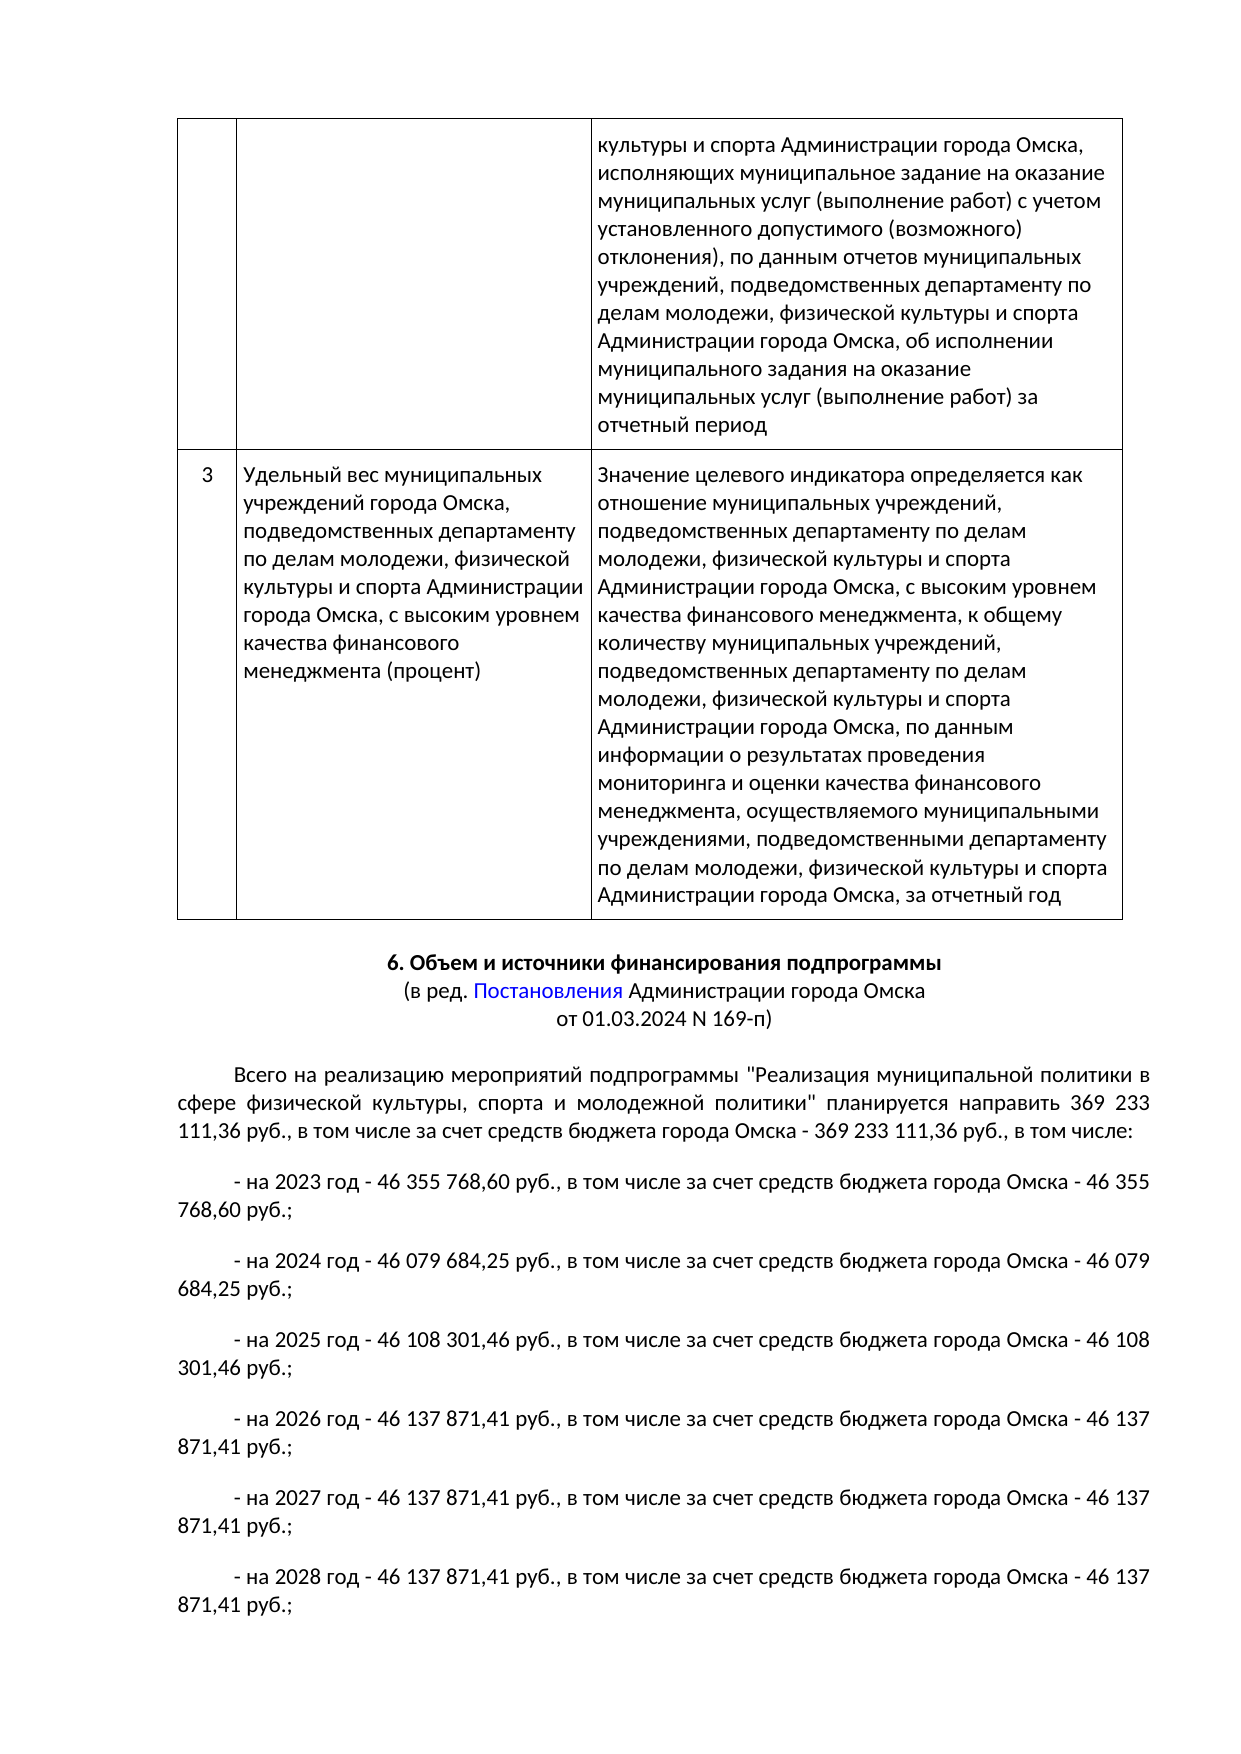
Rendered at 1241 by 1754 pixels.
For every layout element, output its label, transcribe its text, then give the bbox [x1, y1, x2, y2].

text от 01.03.2024 N 169-п) [177, 1004, 1152, 1032]
text - на 2026 год - 46 137 871,41 руб., в том числе за счет средств бюджета города Омска - 46 137 871,41 руб.; [177, 1404, 1152, 1460]
text Всего на реализацию мероприятий подпрограммы "Реализация муниципальной политики в сфере физической культуры, спорта и молодежной политики" планируется направить 369 233 111,36 руб., в том числе за счет средств бюджета города Омска - 369 233 111,36 руб., в том числе: [177, 1060, 1152, 1144]
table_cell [592, 119, 1122, 449]
table_cell Значение целевого индикатора определяется как отношение муниципальных учреждений, подведомственных департаменту по делам молодежи, физической культуры и спорта Администрации города Омска, с высоким уровнем качества финансового менеджмента, к общему количеству муниципальных учреждений, подведомственных департаменту по делам молодежи, физической культуры и спорта Администрации города Омска, по данным информации о результатах проведения мониторинга и оценки качества финансового менеджмента, осуществляемого муниципальными учреждениями, подведомственными департаменту по делам молодежи, физической культуры и спорта Администрации города Омска, за отчетный год [592, 450, 1122, 919]
table_cell 3 [178, 450, 236, 919]
table_cell 2 [178, 119, 236, 449]
text - на 2028 год - 46 137 871,41 руб., в том числе за счет средств бюджета города Омска - 46 137 871,41 руб.; [177, 1562, 1152, 1618]
text - на 2023 год - 46 355 768,60 руб., в том числе за счет средств бюджета города Омска - 46 355 768,60 руб.; [177, 1167, 1152, 1223]
text - на 2024 год - 46 079 684,25 руб., в том числе за счет средств бюджета города Омска - 46 079 684,25 руб.; [177, 1246, 1152, 1302]
text - на 2027 год - 46 137 871,41 руб., в том числе за счет средств бюджета города Омска - 46 137 871,41 руб.; [177, 1483, 1152, 1539]
title 6. Объем и источники финансирования подпрограммы [177, 948, 1152, 976]
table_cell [237, 119, 591, 449]
text - на 2025 год - 46 108 301,46 руб., в том числе за счет средств бюджета города Омска - 46 108 301,46 руб.; [177, 1325, 1152, 1381]
table_cell Удельный вес муниципальных учреждений города Омска, подведомственных департаменту по делам молодежи, физической культуры и спорта Администрации города Омска, с высоким уровнем качества финансового менеджмента (процент) [237, 450, 591, 919]
text (в ред. Постановления Администрации города Омска [177, 976, 1152, 1004]
